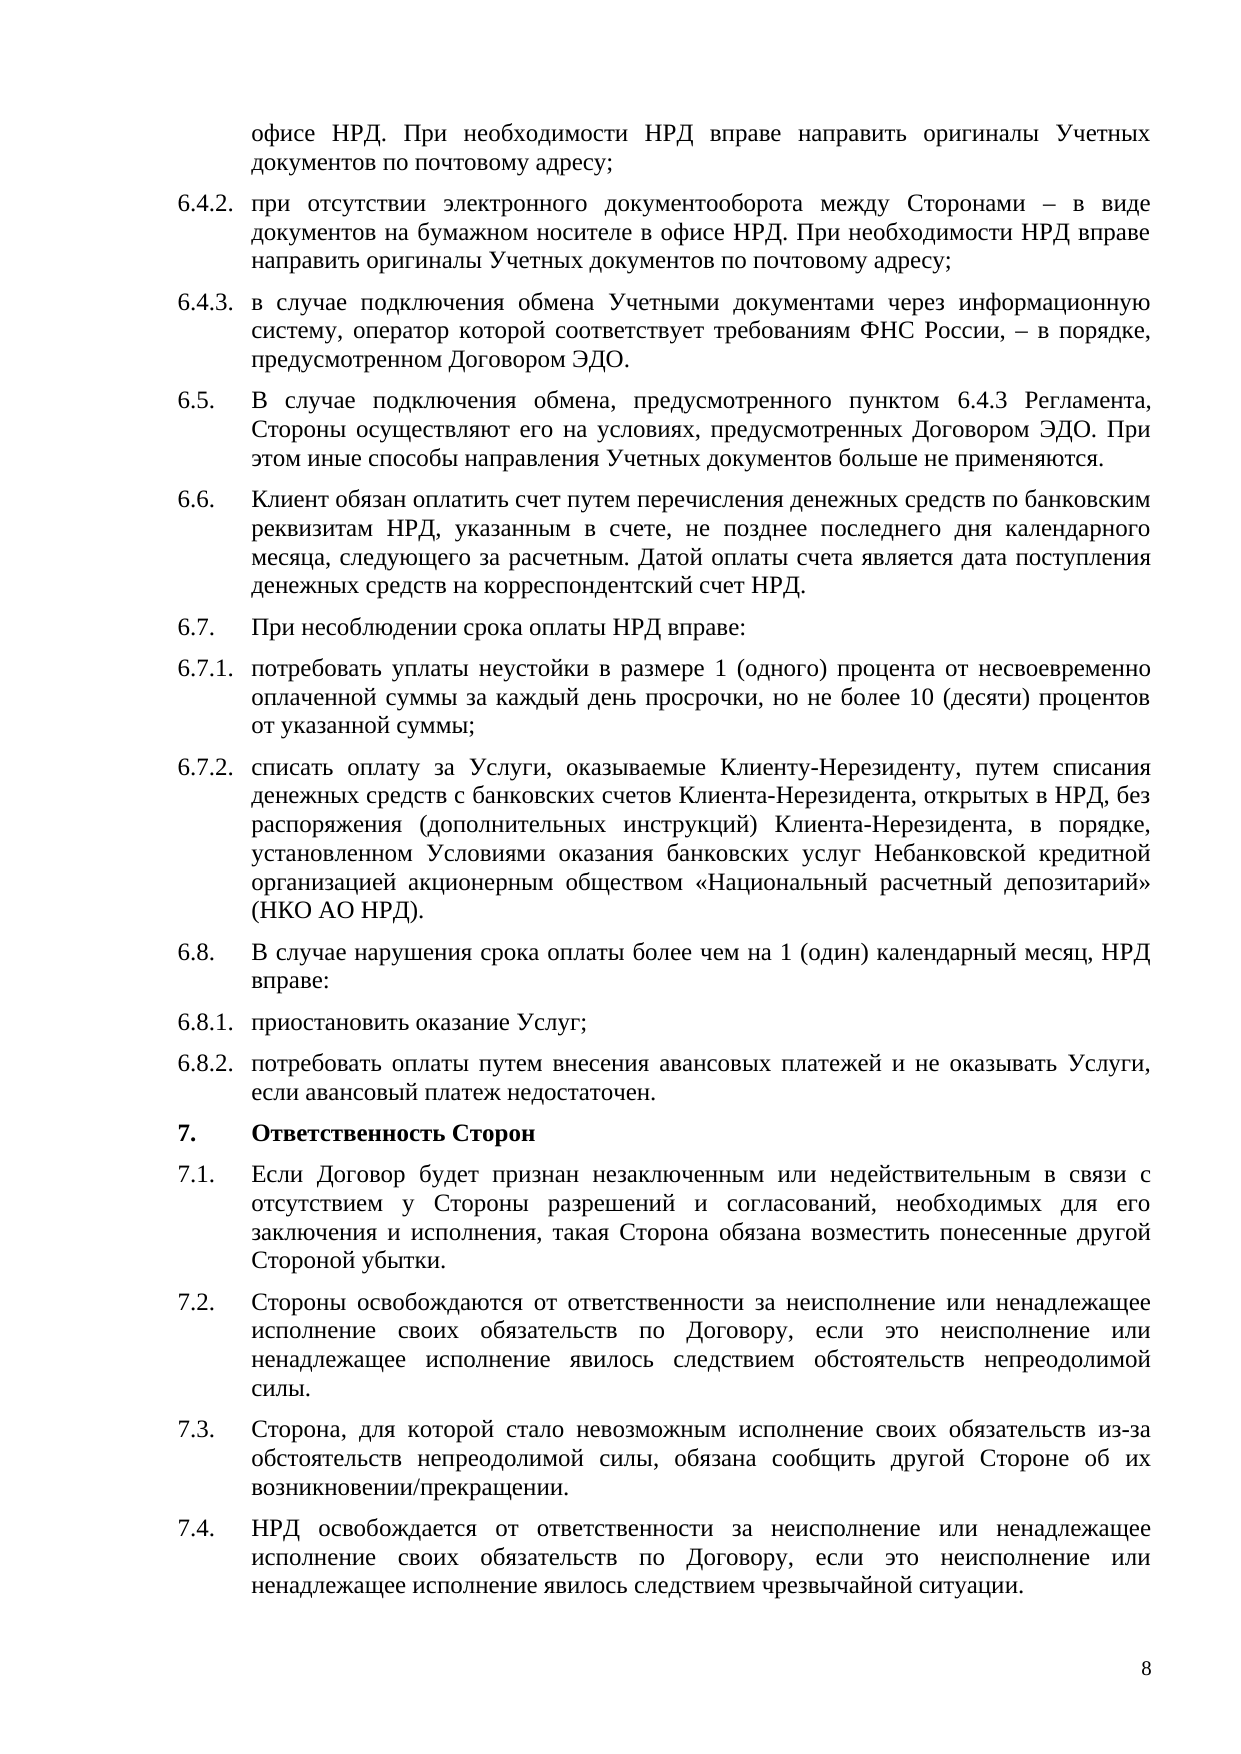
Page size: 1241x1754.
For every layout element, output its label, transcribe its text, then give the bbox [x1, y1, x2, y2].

list Стороны освобождаются от ответственности за неисполнение или ненадлежащее исполнение своих обязательств по Договору, если это неисполнение или ненадлежащее исполнение явилось следствием обстоятельств непреодолимой силы. [177, 1287, 1152, 1402]
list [177, 118, 1152, 176]
list При несоблюдении срока оплаты НРД вправе: [177, 612, 1152, 641]
list в случае подключения обмена Учетными документами через информационную систему, оператор которой соответствует требованиям ФНС России, – в порядке, предусмотренном Договором ЭДО. [177, 287, 1152, 373]
list Сторона, для которой стало невозможным исполнение своих обязательств из-за обстоятельств непреодолимой силы, обязана сообщить другой Стороне об их возникновении/прекращении. [177, 1414, 1152, 1501]
subtitle Ответственность Сторон [177, 1118, 1152, 1147]
list при отсутствии электронного документооборота между Сторонами – в виде документов на бумажном носителе в офисе НРД. При необходимости НРД вправе направить оригиналы Учетных документов по почтовому адресу; [177, 188, 1152, 274]
list В случае нарушения срока оплаты более чем на 1 (один) календарный месяц, НРД вправе: [177, 937, 1152, 994]
list Клиент обязан оплатить счет путем перечисления денежных средств по банковским реквизитам НРД, указанным в счете, не позднее последнего дня календарного месяца, следующего за расчетным. Датой оплаты счета является дата поступления денежных средств на корреспондентский счет НРД. [177, 484, 1152, 599]
list потребовать оплаты путем внесения авансовых платежей и не оказывать Услуги, если авансовый платеж недостаточен. [177, 1048, 1152, 1106]
list Если Договор будет признан незаключенным или недействительным в связи с отсутствием у Стороны разрешений и согласований, необходимых для его заключения и исполнения, такая Сторона обязана возместить понесенные другой Стороной убытки. [177, 1159, 1152, 1274]
list 6.7.1. потребовать уплаты неустойки в размере 1 (одного) процента от несвоевременно оплаченной суммы за каждый день просрочки, но не более 10 (десяти) процентов от указанной суммы; [177, 653, 1152, 739]
list НРД освобождается от ответственности за неисполнение или ненадлежащее исполнение своих обязательств по Договору, если это неисполнение или ненадлежащее исполнение явилось следствием чрезвычайной ситуации. [177, 1513, 1152, 1599]
list В случае подключения обмена, предусмотренного пунктом 6.4.3 Регламента, Стороны осуществляют его на условиях, предусмотренных Договором ЭДО. При этом иные способы направления Учетных документов больше не применяются. [177, 386, 1152, 472]
list 6.7.2. списать оплату за Услуги, оказываемые Клиенту-Нерезиденту, путем списания денежных средств с банковских счетов Клиента-Нерезидента, открытых в НРД, без распоряжения (дополнительных инструкций) Клиента-Нерезидента, в порядке, установленном Условиями оказания банковских услуг Небанковской кредитной организацией акционерным обществом «Национальный расчетный депозитарий» (НКО АО НРД). [177, 752, 1152, 924]
list приостановить оказание Услуг; [177, 1007, 1152, 1036]
